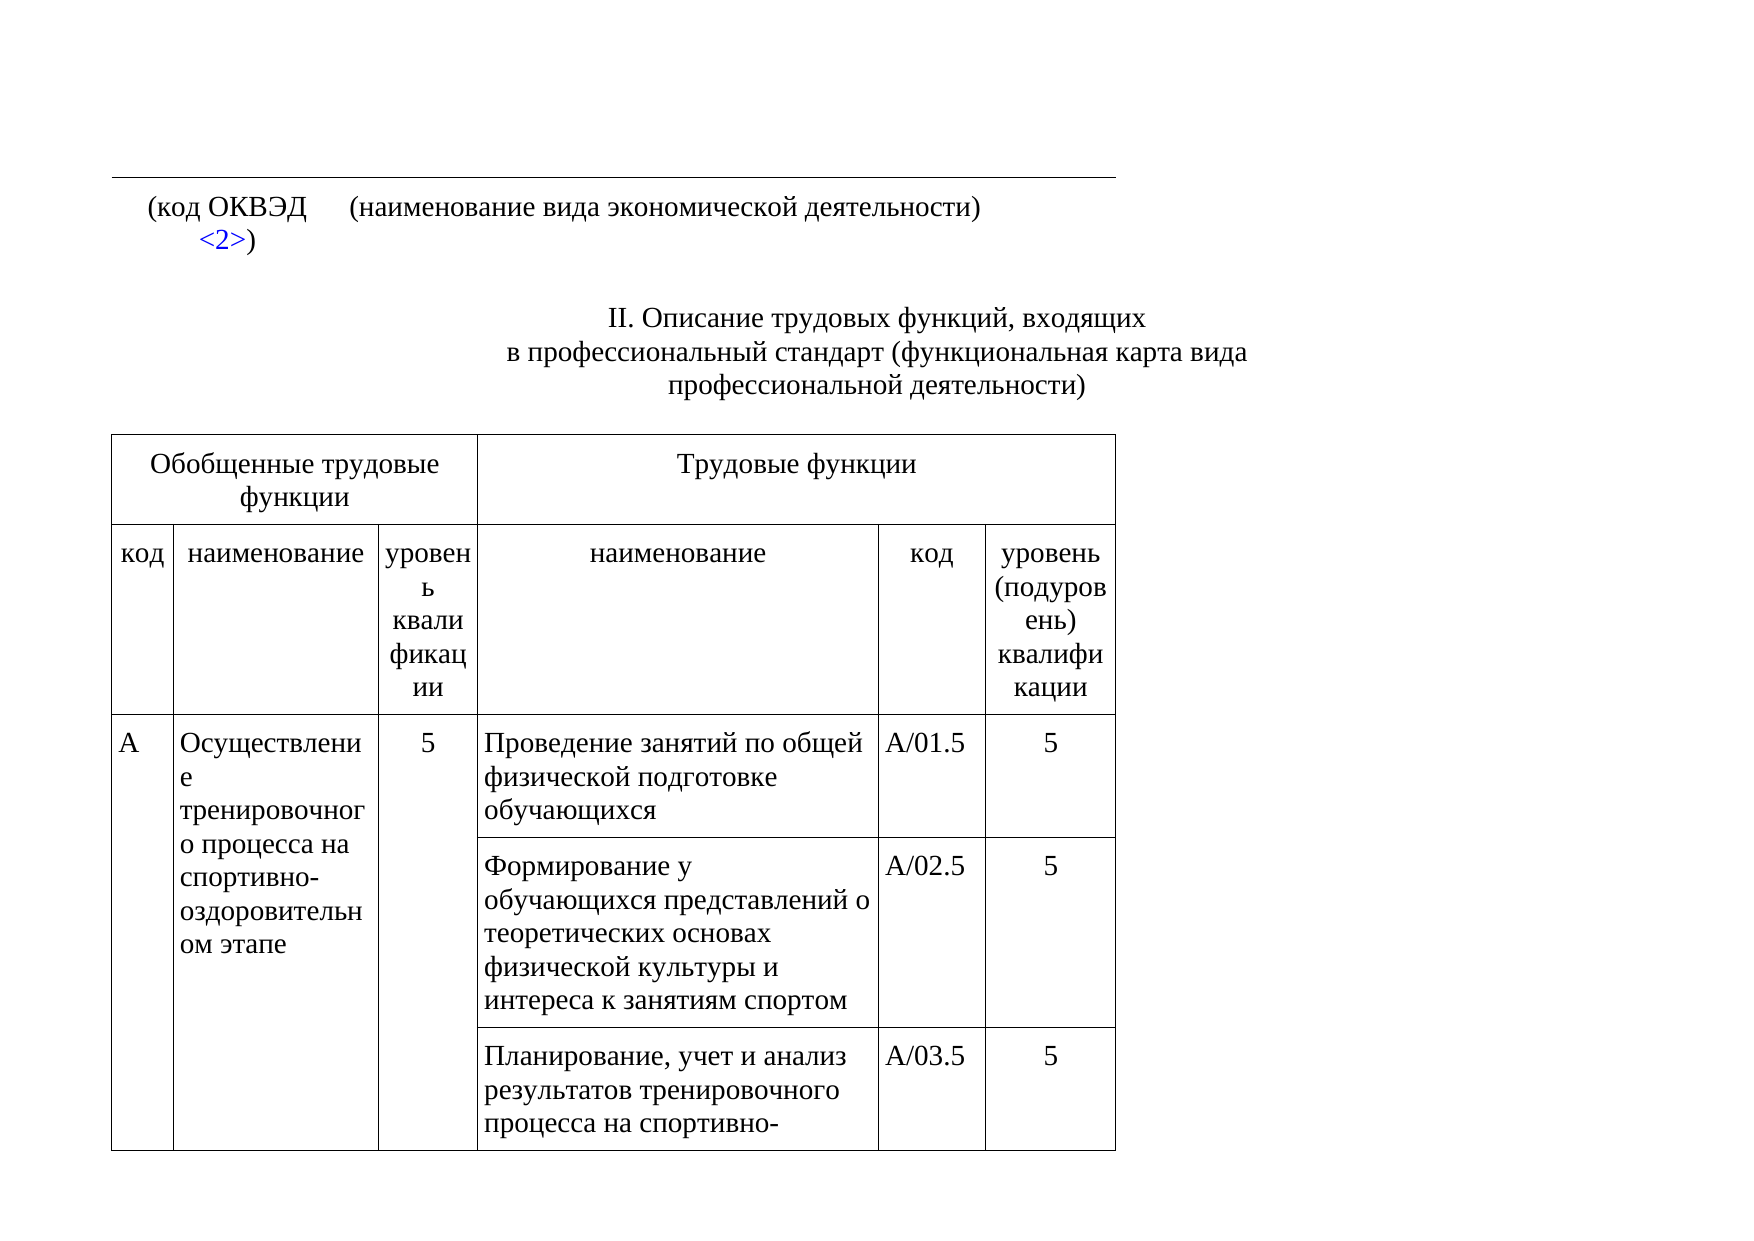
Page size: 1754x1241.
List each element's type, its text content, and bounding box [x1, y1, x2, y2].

table_cell 5 [986, 715, 1115, 837]
table_cell наименование [174, 525, 378, 714]
text в профессиональный стандарт (функциональная карта вида [118, 334, 1636, 367]
text профессиональной деятельности) [118, 367, 1636, 401]
table_header Трудовые функции [478, 435, 1115, 524]
table_cell A/03.5 [879, 1028, 985, 1149]
table_cell наименование [478, 525, 878, 714]
table_cell Осуществление тренировочного процесса на спортивно-оздоровительном этапе [174, 715, 378, 1149]
table_cell 5 [986, 1028, 1115, 1149]
table_header Обобщенные трудовые функции [112, 435, 477, 524]
table_cell 5 [986, 838, 1115, 1027]
table_cell уровень (подуровень) квалификации [986, 525, 1115, 714]
table_cell (код ОКВЭД <2>) [112, 178, 343, 267]
table_cell код [879, 525, 985, 714]
table_cell A [112, 715, 173, 1149]
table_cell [478, 1028, 878, 1149]
text II. Описание трудовых функций, входящих [118, 300, 1636, 334]
table_cell код [112, 525, 173, 714]
table_cell A/01.5 [879, 715, 985, 837]
table_cell Формирование у обучающихся представлений о теоретических основах физической культуры и интереса к занятиям спортом [478, 838, 878, 1027]
table_cell Проведение занятий по общей физической подготовке обучающихся [478, 715, 878, 837]
table_cell 5 [379, 715, 477, 1149]
table_cell A/02.5 [879, 838, 985, 1027]
table_cell уровень квалификации [379, 525, 477, 714]
table_cell (наименование вида экономической деятельности) [343, 178, 1116, 267]
